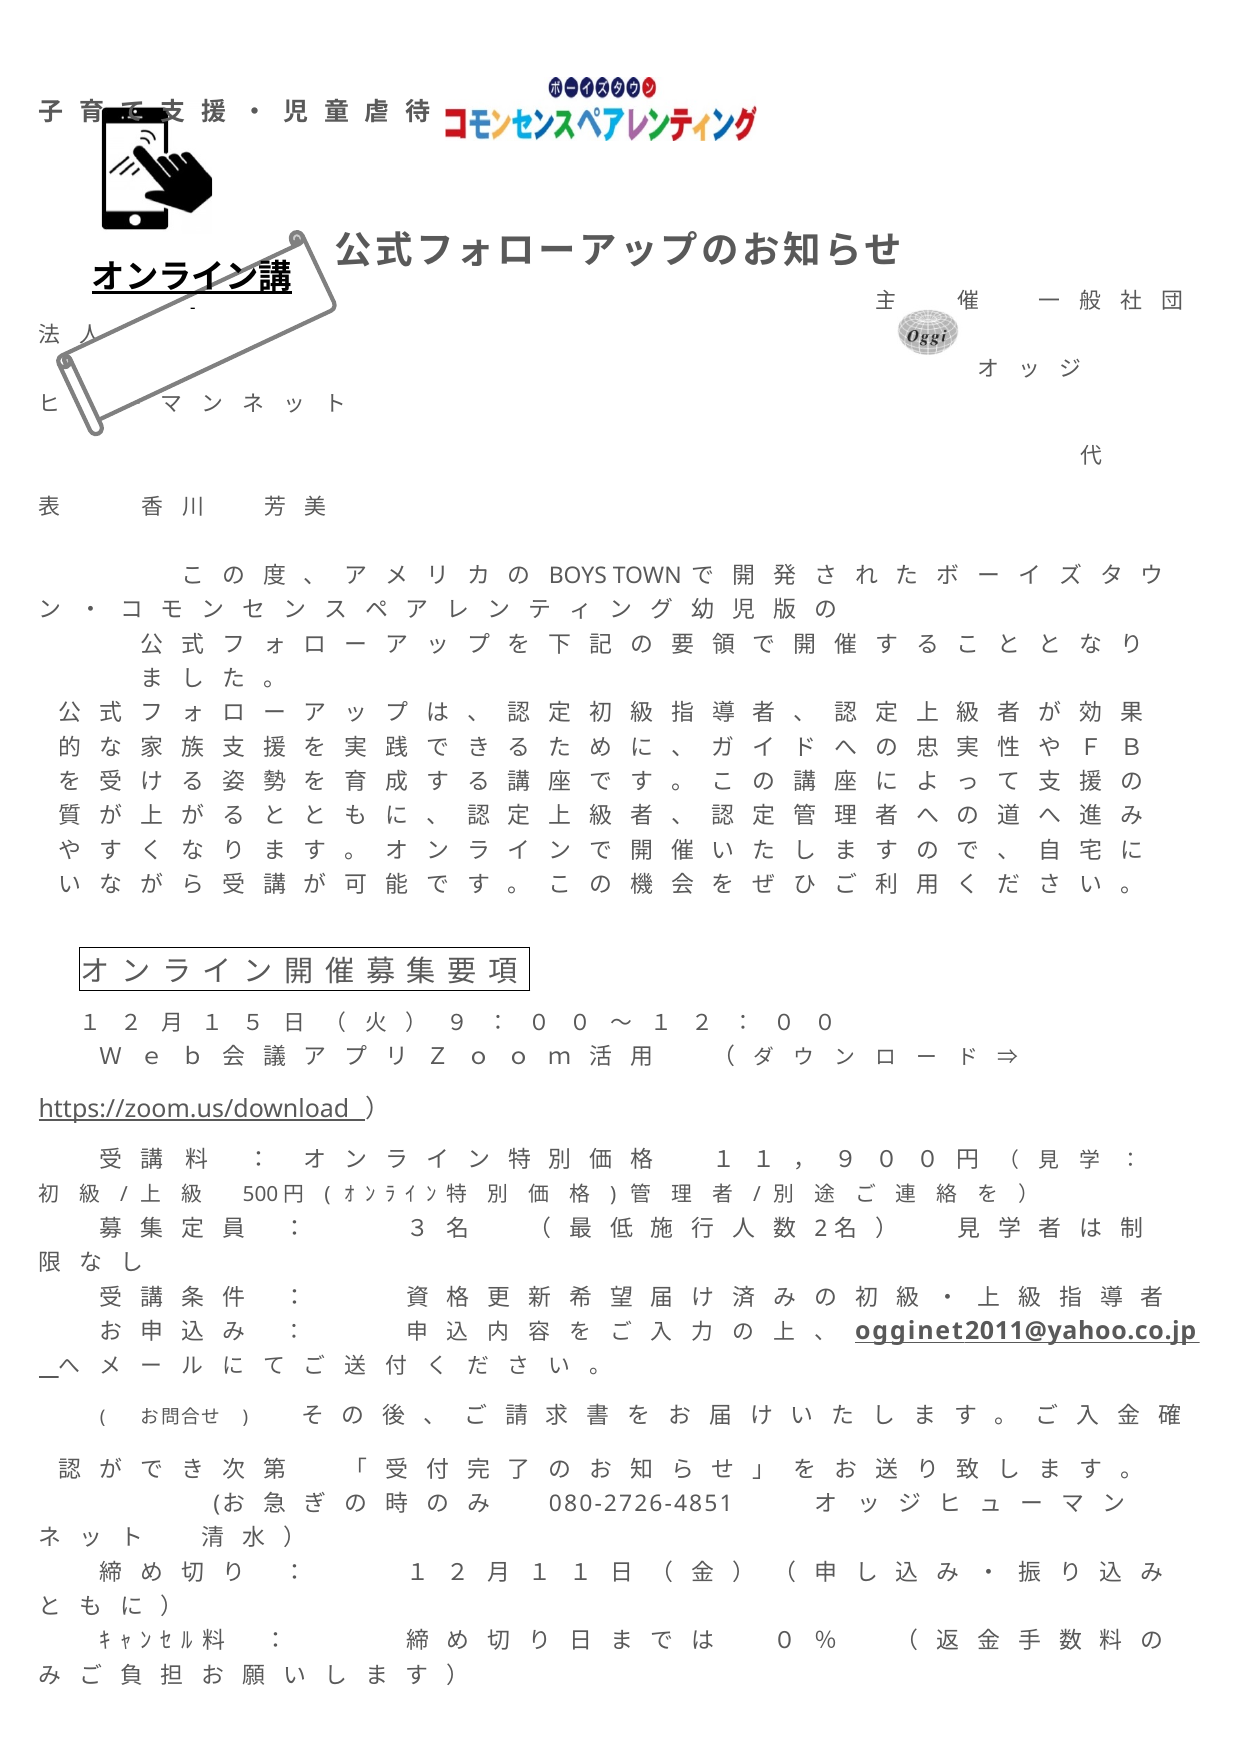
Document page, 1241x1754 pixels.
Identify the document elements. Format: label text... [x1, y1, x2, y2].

picture [99, 144, 213, 212]
text 代 表 香川 芳美 [38, 419, 1202, 522]
picture [891, 305, 965, 359]
text 締め切り ： １２月１１日（金）（申し込み・振り込みともに） [38, 1553, 1199, 1622]
text (お問合せ) その後、ご請求書をお届けいたします。ご入金確認ができ次第 「受付完了のお知らせ」をお送り致します。 [39, 1381, 1199, 1484]
picture [445, 77, 757, 141]
text オンライン開催募集要項 [38, 934, 1199, 1003]
text 受講条件 ： 資格更新希望届け済みの初級・上級指導者 [38, 1278, 1199, 1312]
text 公式フォローアップは、認定初級指導者、認定上級者が効果的な家族支援を実践できるために、ガイドへの忠実性やＦＢを受ける姿勢を育成する講座です。この講座によって支援の質が上がるとともに、認定上級者、認定管理者への道へ進みやすくなります。オンラインで開催いたしますので、自宅にいながら受講が可能です。この機会をぜひご利用ください。 [48, 694, 1199, 900]
text 子育て支援・児童虐待予防プログラム [38, 75, 1202, 144]
text 主 催 一般社団法人 [38, 281, 207, 350]
text ｷｬﾝｾﾙ料 ： 締め切り日までは ０％ （返金手数料のみご負担お願いします） [38, 1622, 1199, 1691]
text １２月１５日（火）９：００～１２：００ [38, 1003, 1199, 1037]
text 受講料 ： オンライン特別価格 １１，９００円（見学：初級/上級 500円(ｵﾝﾗｲﾝ特別価格) 管理者/別途ご連絡を） [38, 1141, 1199, 1209]
text Ｗｅｂ会議アプリＺｏｏｍ活用 （ダウンロード⇒ https://zoom.us/download） [38, 1037, 1199, 1141]
text 募集定員 ： ３名 （最低施行人数2名） 見学者は制限なし [38, 1209, 1199, 1278]
text お申込み ： 申込内容をご入力の上、ogginet2011@yahoo.co.jpへメールにてご送付ください。 [39, 1312, 1199, 1381]
text オッジヒューマンネット [38, 350, 81, 419]
text (お急ぎの時のみ 080-2726-4851 オッジヒューマンネット 清水） [38, 1484, 1199, 1553]
text 公式フォローアップを下記の要領で開催することとなりました。 [140, 625, 1199, 694]
text 主 催 一般社団法人 [255, 281, 1202, 350]
text 公式フォローアップのお知らせ [38, 212, 1202, 281]
text オッジヒューマンネット [108, 350, 1202, 419]
text この度、アメリカのBOYS TOWNで開発されたボーイズタウン・コモンセンスペアレンティング幼児版の [38, 556, 1199, 625]
